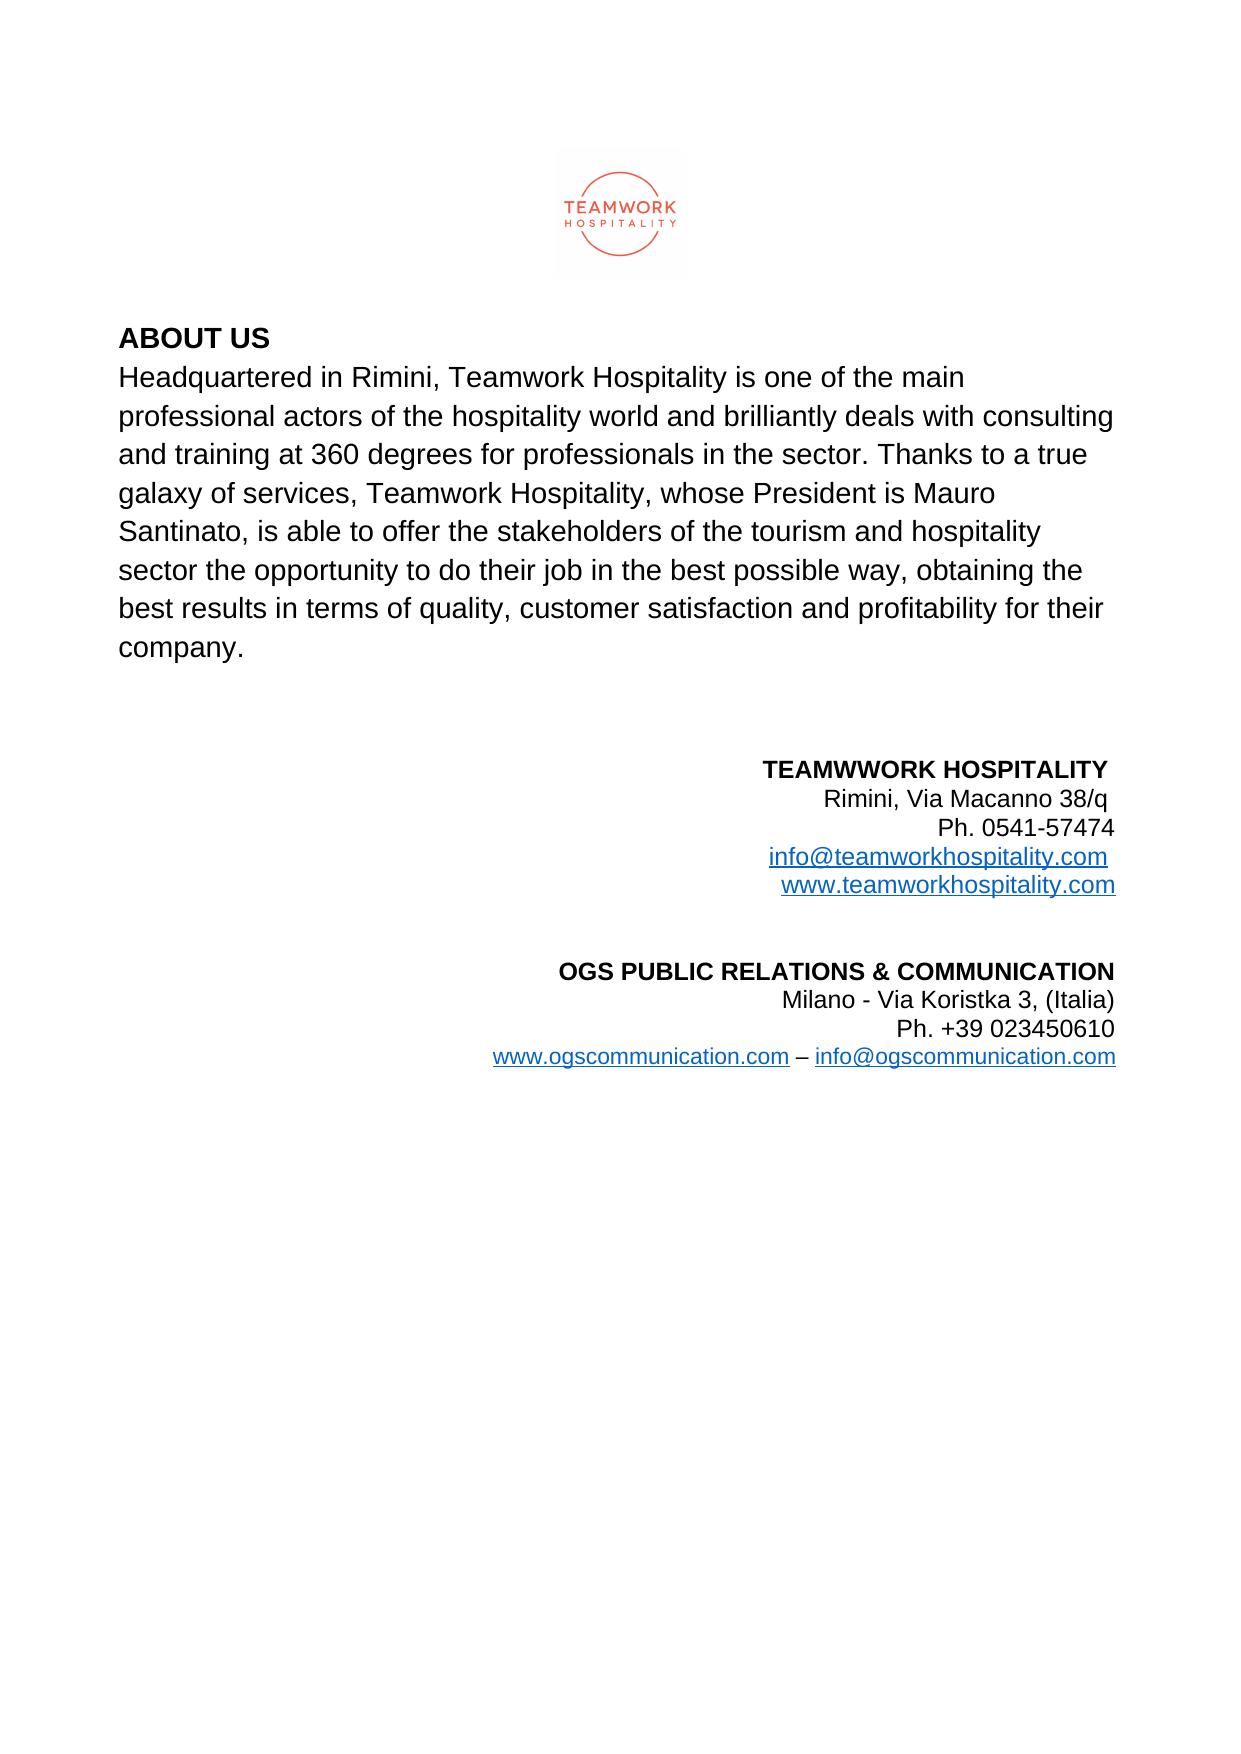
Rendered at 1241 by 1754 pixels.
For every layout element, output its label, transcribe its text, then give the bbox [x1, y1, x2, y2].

text www.ogscommunication.com – info@ogscommunication.com [118, 1043, 1122, 1069]
text Ph. 0541-57474 [118, 813, 1122, 842]
text info@teamworkhospitality.com [118, 842, 1122, 870]
picture [554, 147, 686, 279]
text Ph. +39 023450610 [118, 1014, 1122, 1043]
text OGS PUBLIC RELATIONS & COMMUNICATION [118, 957, 1122, 985]
list ABOUT US [118, 322, 1122, 355]
text Milano - Via Koristka 3, (Italia) [118, 985, 1122, 1014]
text Rimini, Via Macanno 38/q [118, 784, 1122, 813]
list Headquartered in Rimini, Teamwork Hospitality is one of the main professional actors of the hospitality world and brilliantly deals with consulting and training at 360 degrees for professionals in the sector. Thanks to a true galaxy of services, Teamwork Hospitality, whose President is Mauro Santinato, is able to offer the stakeholders of the tourism and hospitality sector the opportunity to do their job in the best possible way, obtaining the best results in terms of quality, customer satisfaction and profitability for their company. [118, 360, 1122, 663]
text www.teamworkhospitality.com [118, 870, 1122, 899]
text TEAMWWORK HOSPITALITY [118, 755, 1122, 784]
